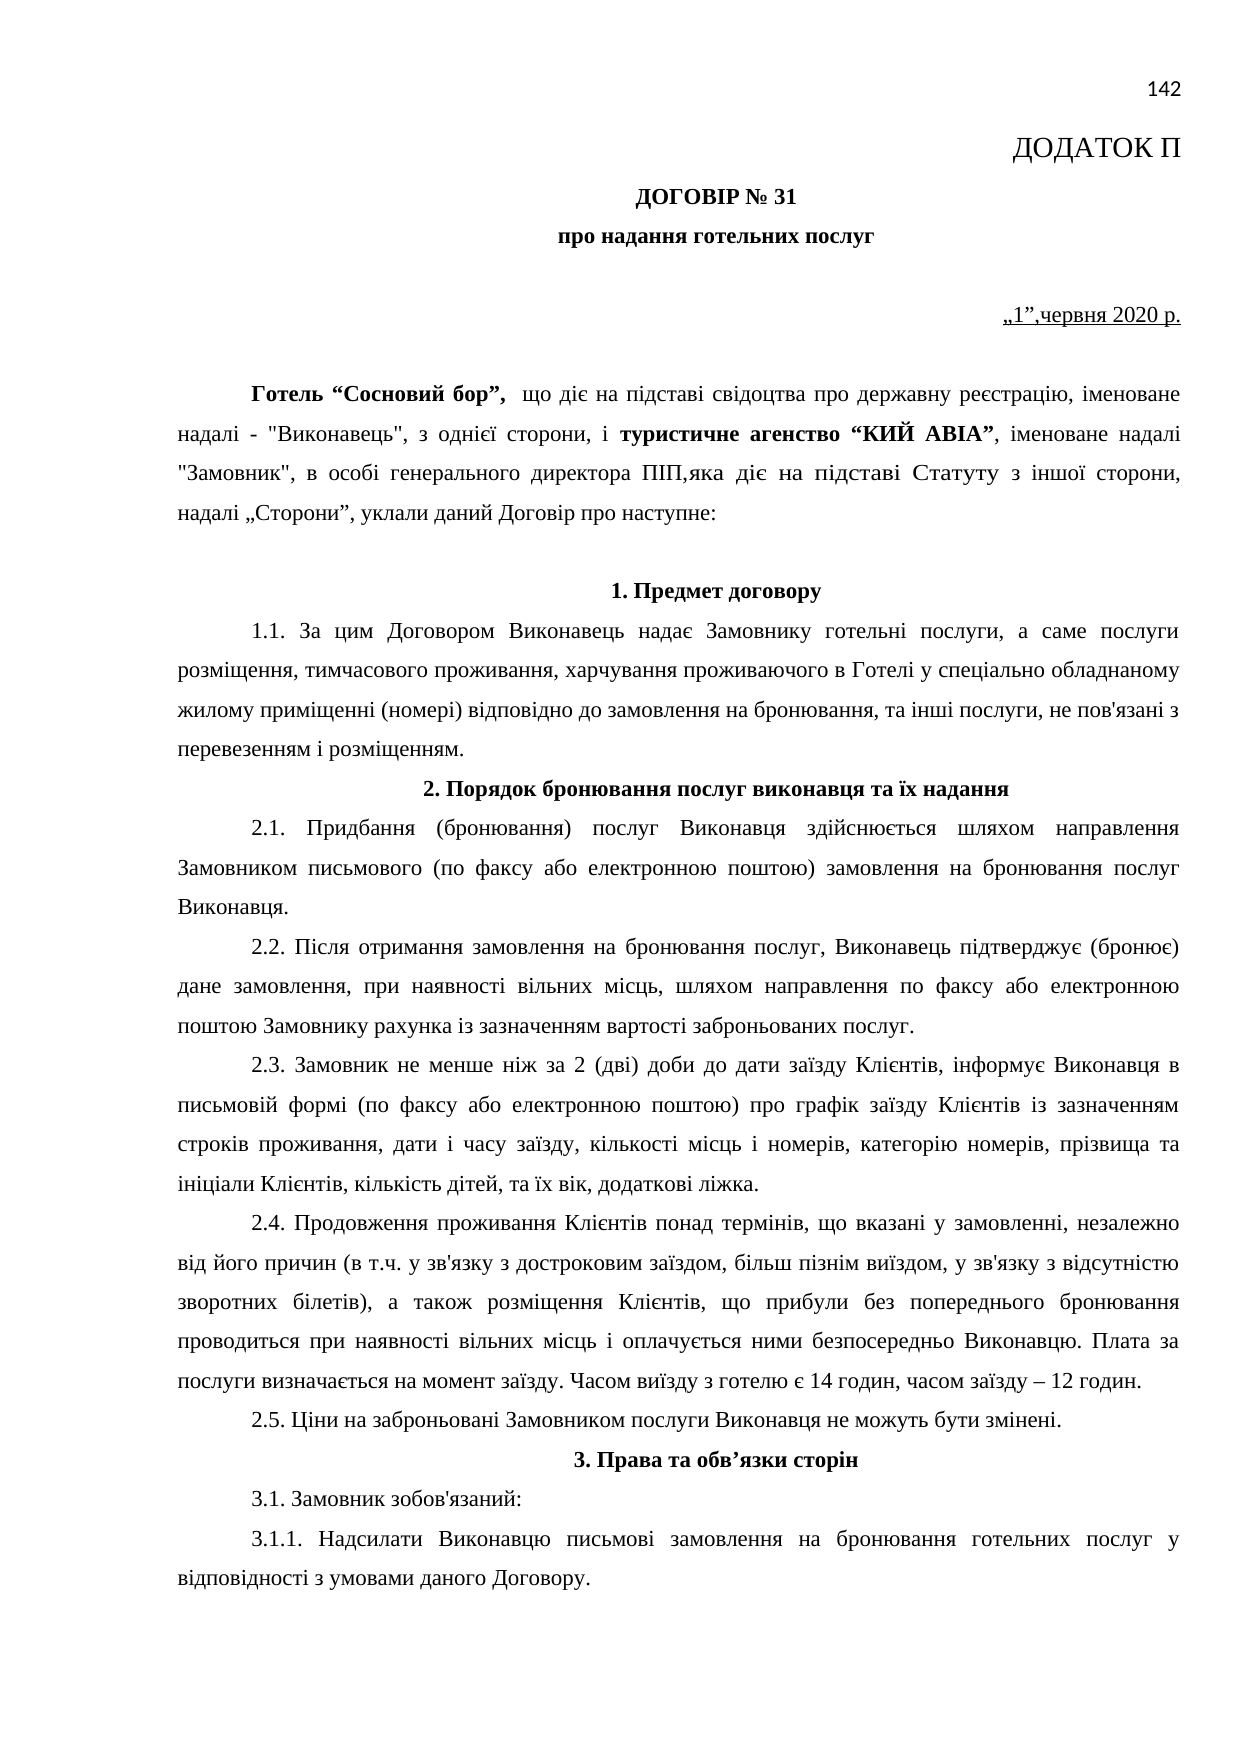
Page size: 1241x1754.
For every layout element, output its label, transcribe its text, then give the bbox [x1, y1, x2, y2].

text 2.4. Продовження проживання Клієнтів понад термінів, що вказані у замовленні, незалежно від його причин (в т.ч. у зв'язку з достроковим заїздом, більш пізнім виїздом, у зв'язку з відсутністю зворотних білетів), а також розміщення Клієнтів, що прибули без попереднього бронювання проводиться при наявності вільних місць і оплачується ними безпосередньо Виконавцю. Плата за послуги визначається на момент заїзду. Часом виїзду з готелю є 14 годин, часом заїзду – 12 годин. [177, 1209, 1181, 1393]
text 1. Предмет договору [177, 577, 1181, 604]
text Готель “Сосновий бор”, що діє на підставі свідоцтва про державну реєстрацію, іменоване надалі - "Виконавець", з однієї сторони, і туристичне агенство “КИЙ АВІА”, іменоване надалі "Замовник", в особі генерального директора ПІП,яка діє на підставі Статуту з іншої сторони, надалі „Сторони”, уклали даний Договір про наступне: [177, 380, 1181, 525]
text 2.3. Замовник не менше ніж за 2 (дві) доби до дати заїзду Клієнтів, інформує Виконавця в письмовій формі (по факсу або електронною поштою) про графік заїзду Клієнтів із зазначенням строків проживання, дати і часу заїзду, кількості місць і номерів, категорію номерів, прізвища та ініціали Клієнтів, кількість дітей, та їх вік, додаткові ліжка. [177, 1051, 1181, 1196]
text ДОДАТОК П [177, 130, 1181, 163]
text 3.1.1. Надсилати Виконавцю письмові замовлення на бронювання готельних послуг у відповідності з умовами даного Договору. [177, 1525, 1181, 1591]
text 2. Порядок бронювання послуг виконавця та їх надання [177, 775, 1181, 801]
text 2.1. Придбання (бронювання) послуг Виконавця здійснюється шляхом направлення Замовником письмового (по факсу або електронною поштою) замовлення на бронювання послуг Виконавця. [177, 814, 1181, 920]
text 1.1. За цим Договором Виконавець надає Замовнику готельні послуги, а саме послуги розміщення, тимчасового проживання, харчування проживаючого в Готелі у спеціально обладнаному жилому приміщенні (номері) відповідно до замовлення на бронювання, та інші послуги, не пов'язані з перевезенням і розміщенням. [177, 617, 1181, 762]
text „1”,червня 2020 р. [177, 301, 1181, 327]
text 3.1. Замовник зобов'язаний: [177, 1486, 1181, 1512]
text 2.5. Ціни на заброньовані Замовником послуги Виконавця не можуть бути змінені. [177, 1407, 1181, 1433]
text ДОГОВІР № 31 [177, 183, 1181, 209]
text 3. Права та обв’язки сторін [177, 1446, 1181, 1472]
text про надання готельних послуг [177, 222, 1181, 248]
text 2.2. Після отримання замовлення на бронювання послуг, Виконавець підтверджує (бронює) дане замовлення, при наявності вільних місць, шляхом направлення по факсу або електронною поштою Замовнику рахунка із зазначенням вартості заброньованих послуг. [177, 933, 1181, 1038]
